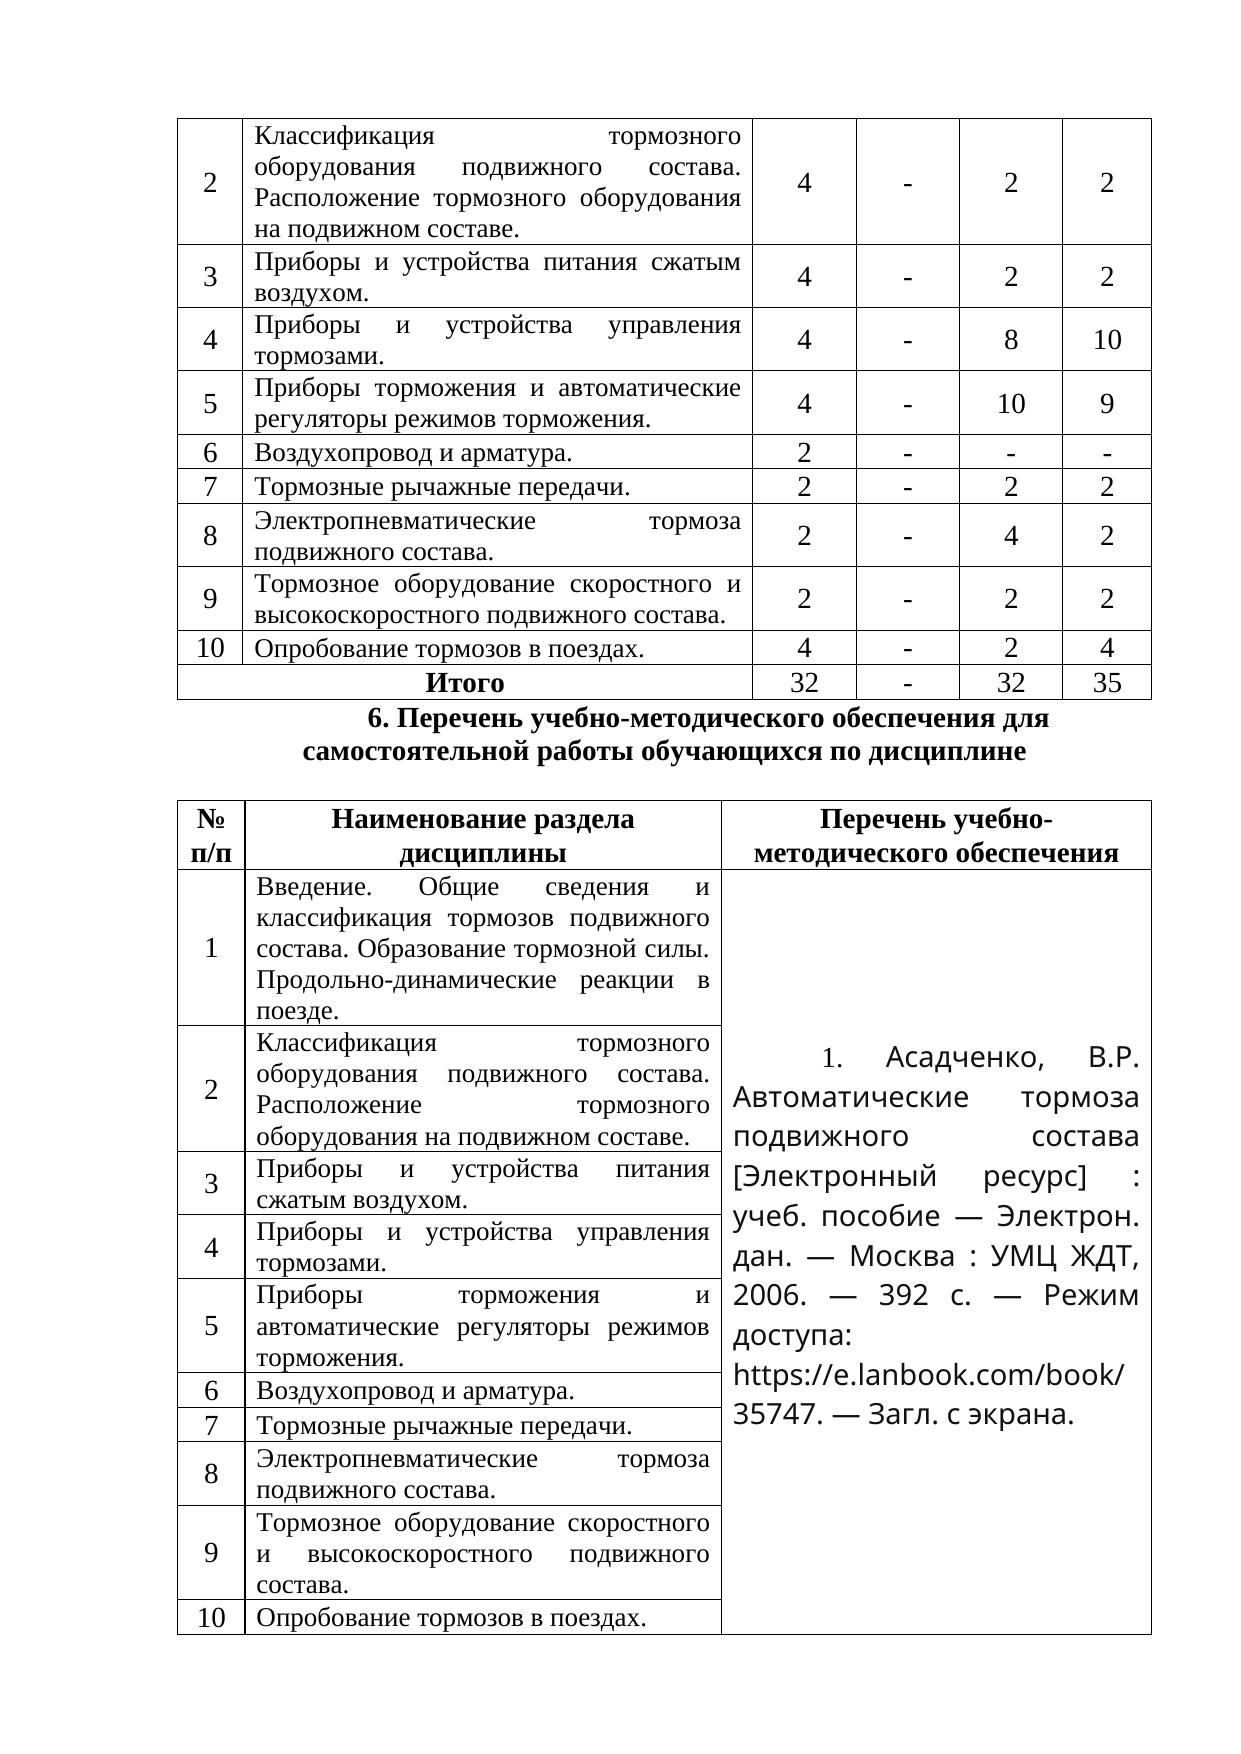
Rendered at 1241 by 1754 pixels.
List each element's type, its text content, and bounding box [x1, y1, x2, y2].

table_cell Приборы и устройства управления тормозами. [243, 308, 752, 370]
table_cell Приборы и устройства управления тормозами. [246, 1215, 721, 1278]
table_cell Приборы торможения и автоматические регуляторы режимов торможения. [246, 1279, 721, 1372]
table_cell 2 [960, 469, 1062, 503]
table_cell - [857, 469, 959, 503]
table_cell 7 [178, 469, 242, 503]
table_cell 2 [1063, 469, 1151, 503]
table_cell 5 [178, 1279, 244, 1372]
table_cell 2 [960, 631, 1062, 664]
table_cell - [857, 665, 959, 699]
table_cell Электропневматические тормоза подвижного состава. [243, 504, 752, 566]
table_cell 5 [178, 371, 242, 434]
table_cell 4 [178, 308, 242, 370]
table_cell 1. Асадченко, В.Р. Автоматические тормоза подвижного состава [Электронный ресурс] : учеб. пособие — Электрон. дан. — Москва : УМЦ ЖДТ, 2006. — 392 с. — Режим доступа: https://e.lanbook.com/book/35747. — Загл. с экрана. [722, 870, 1151, 1634]
table_header № п/п [178, 801, 244, 868]
table_cell - [857, 631, 959, 664]
table_cell 2 [178, 1026, 244, 1151]
table_cell 4 [960, 504, 1062, 566]
table_cell 7 [178, 1408, 244, 1441]
table_cell 10 [1063, 308, 1151, 370]
table_cell Приборы и устройства питания сжатым воздухом. [246, 1152, 721, 1214]
table_cell - [857, 119, 959, 244]
table_cell 2 [960, 245, 1062, 307]
table_cell 32 [960, 665, 1062, 699]
table_cell 4 [753, 245, 856, 307]
table_cell 9 [1063, 371, 1151, 434]
table_cell 3 [178, 1152, 244, 1214]
table_cell 2 [1063, 567, 1151, 629]
table_cell Электропневматические тормоза подвижного состава. [246, 1442, 721, 1504]
table_cell - [857, 371, 959, 434]
table_cell 2 [753, 469, 856, 503]
table_cell Классификация тормозного оборудования подвижного состава. Расположение тормозного оборудования на подвижном составе. [246, 1026, 721, 1151]
table_header Наименование раздела дисциплины [246, 801, 721, 868]
table_cell 2 [960, 119, 1062, 244]
table_cell 10 [178, 1600, 244, 1634]
table_cell 2 [753, 567, 856, 629]
table_cell - [857, 308, 959, 370]
table_cell Тормозные рычажные передачи. [246, 1408, 721, 1441]
table_cell 2 [1063, 245, 1151, 307]
table_cell 10 [178, 631, 242, 664]
table_cell Классификация тормозного оборудования подвижного состава. Расположение тормозного оборудования на подвижном составе. [243, 119, 752, 244]
table_cell Опробование тормозов в поездах. [243, 631, 752, 664]
table_cell 8 [178, 1442, 244, 1504]
table_header Перечень учебно-методического обеспечения [722, 801, 1151, 868]
table_cell Итого [178, 665, 752, 699]
table_cell 6 [178, 435, 242, 468]
table_cell 4 [753, 631, 856, 664]
table_cell - [857, 567, 959, 629]
table_cell 6 [178, 1373, 244, 1407]
table_cell 4 [1063, 631, 1151, 664]
table_cell 9 [178, 567, 242, 629]
table_cell Приборы торможения и автоматические регуляторы режимов торможения. [243, 371, 752, 434]
table_cell 4 [178, 1215, 244, 1278]
table_cell 32 [753, 665, 856, 699]
table_cell 8 [178, 504, 242, 566]
table_cell 4 [753, 371, 856, 434]
table_cell 1 [178, 870, 244, 1025]
table_cell 8 [960, 308, 1062, 370]
table_cell - [857, 504, 959, 566]
table_cell Введение. Общие сведения и классификация тормозов подвижного состава. Образование тормозной силы. Продольно-динамические реакции в поезде. [246, 870, 721, 1025]
table_cell Опробование тормозов в поездах. [246, 1600, 721, 1634]
table_cell 2 [753, 504, 856, 566]
table_cell Воздухопровод и арматура. [246, 1373, 721, 1407]
table_cell Тормозное оборудование скоростного и высокоскоростного подвижного состава. [246, 1506, 721, 1599]
table_cell 2 [1063, 504, 1151, 566]
table_cell 4 [753, 119, 856, 244]
table_cell 2 [1063, 119, 1151, 244]
table_cell 2 [178, 119, 242, 244]
table_cell Воздухопровод и арматура. [243, 435, 752, 468]
table_cell 3 [178, 245, 242, 307]
table_cell 4 [753, 308, 856, 370]
text 6. Перечень учебно-методического обеспечения для самостоятельной работы обучающихся по дисциплине [177, 700, 1152, 767]
table_cell 10 [960, 371, 1062, 434]
table_cell - [960, 435, 1062, 468]
table_cell Тормозное оборудование скоростного и высокоскоростного подвижного состава. [243, 567, 752, 629]
table_cell 2 [753, 435, 856, 468]
table_cell - [857, 245, 959, 307]
table_cell Приборы и устройства питания сжатым воздухом. [243, 245, 752, 307]
table_cell 35 [1063, 665, 1151, 699]
table_cell - [857, 435, 959, 468]
table_cell 2 [960, 567, 1062, 629]
table_cell 9 [178, 1506, 244, 1599]
table_cell - [1063, 435, 1151, 468]
table_cell Тормозные рычажные передачи. [243, 469, 752, 503]
